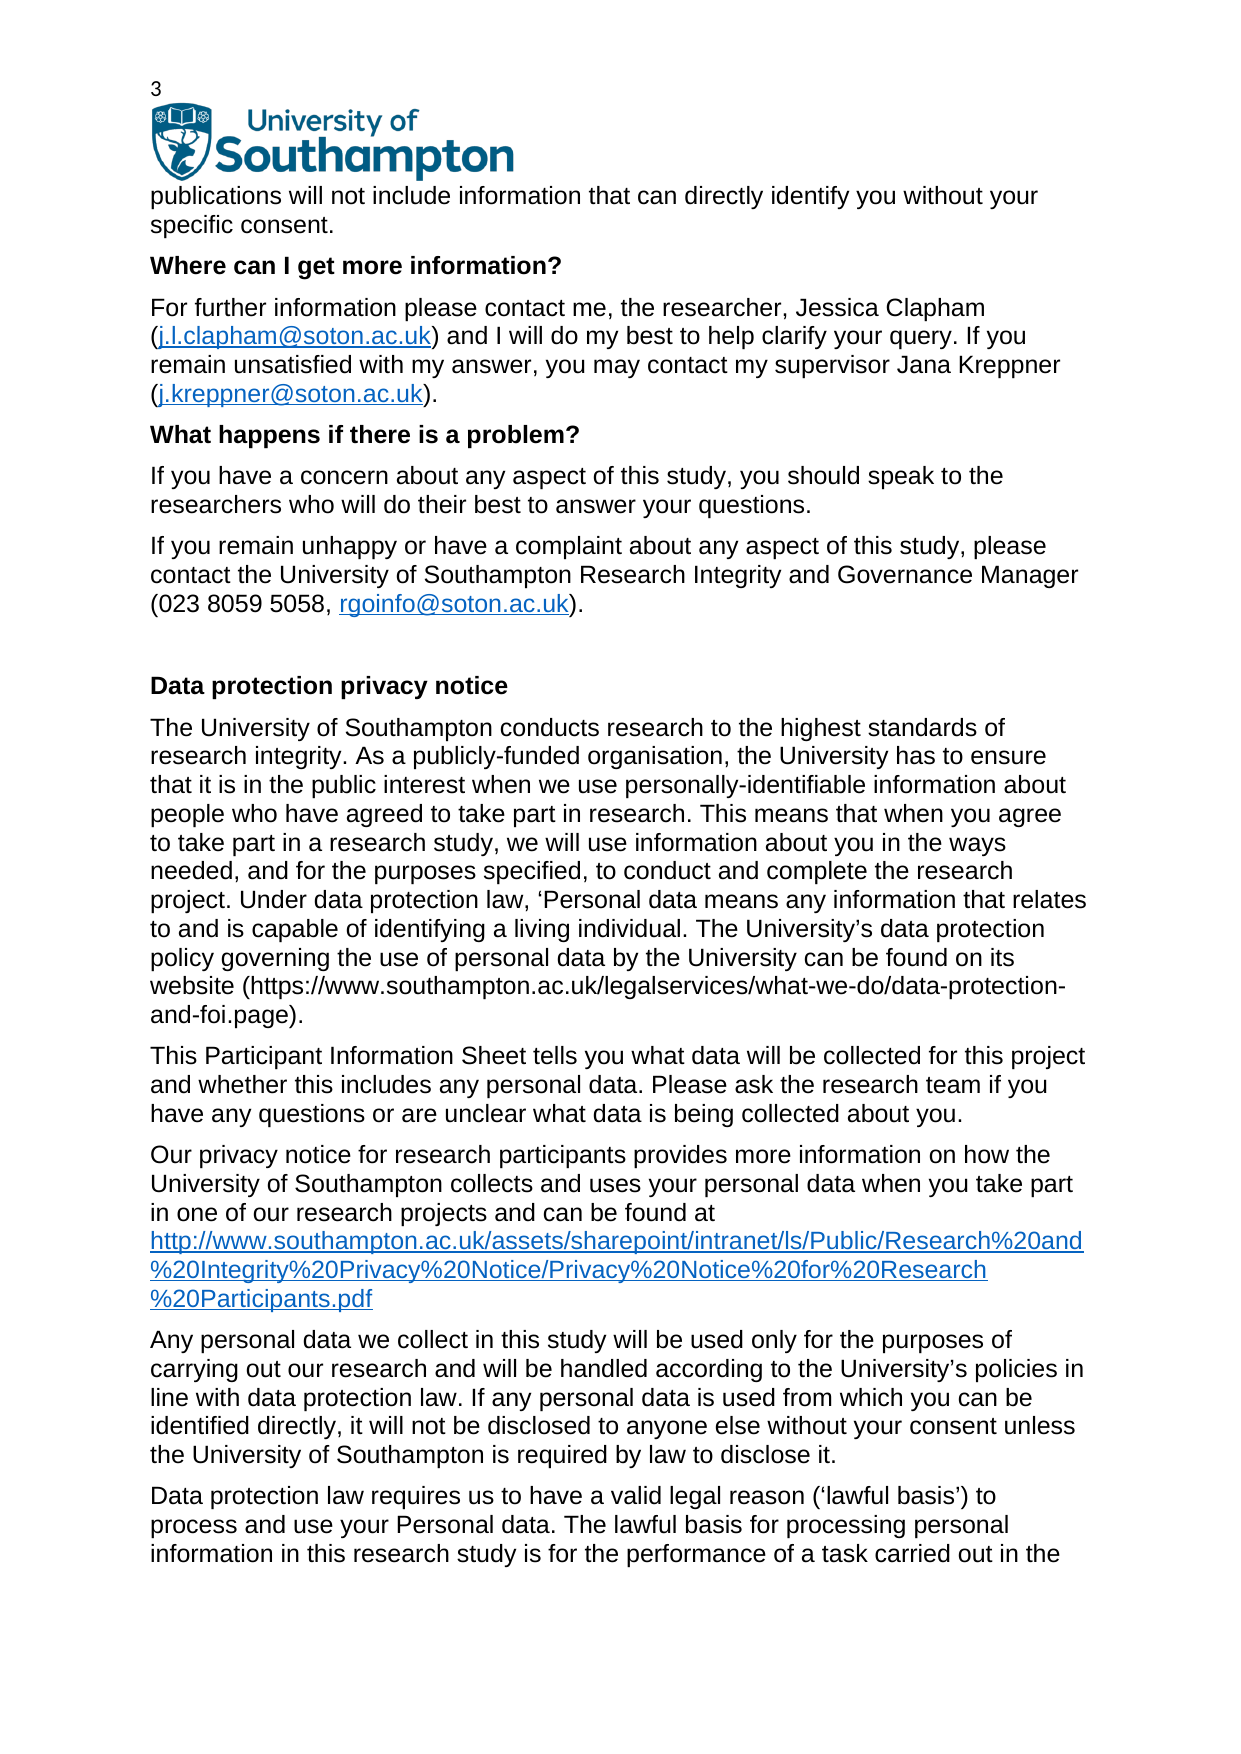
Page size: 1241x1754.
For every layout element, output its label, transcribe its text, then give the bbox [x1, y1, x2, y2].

text The University of Southampton conducts research to the highest standards of research integrity. As a publicly-funded organisation, the University has to ensure that it is in the public interest when we use personally-identifiable information about people who have agreed to take part in research. This means that when you agree to take part in a research study, we will use information about you in the ways needed, and for the purposes specified, to conduct and complete the research project. Under data protection law, ‘Personal data means any information that relates to and is capable of identifying a living individual. The University’s data protection policy governing the use of personal data by the University can be found on its website (https://www.southampton.ac.uk/legalservices/what-we-do/data-protection-and-foi.page). [150, 712, 1090, 1029]
text Any personal data we collect in this study will be used only for the purposes of carrying out our research and will be handled according to the University’s policies in line with data protection law. If any personal data is used from which you can be identified directly, it will not be disclosed to anyone else without your consent unless the University of Southampton is required by law to disclose it. [150, 1325, 1090, 1469]
text Data protection privacy notice [150, 671, 1090, 700]
text Our privacy notice for research participants provides more information on how the University of Southampton collects and uses your personal data when you take part in one of our research projects and can be found at http://www.southampton.ac.uk/assets/sharepoint/intranet/ls/Public/Research%20and%20Integrity%20Privacy%20Notice/Privacy%20Notice%20for%20Research%20Participants.pdf [150, 1140, 1090, 1312]
text What happens if there is a problem? [150, 420, 1090, 449]
text If you remain unhappy or have a complaint about any aspect of this study, please contact the University of Southampton Research Integrity and Governance Manager (023 8059 5058, rgoinfo@soton.ac.uk). [150, 531, 1090, 617]
text For further information please contact me, the researcher, Jessica Clapham (j.l.clapham@soton.ac.uk) and I will do my best to help clarify your query. If you remain unsatisfied with my answer, you may contact my supervisor Jana Kreppner (j.kreppner@soton.ac.uk). [150, 292, 1090, 407]
text This Participant Information Sheet tells you what data will be collected for this project and whether this includes any personal data. Please ask the research team if you have any questions or are unclear what data is being collected about you. [150, 1041, 1090, 1127]
picture [150, 101, 514, 182]
text Where can I get more information? [150, 251, 1090, 280]
text If you have a concern about any aspect of this study, you should speak to the researchers who will do their best to answer your questions. [150, 461, 1090, 519]
